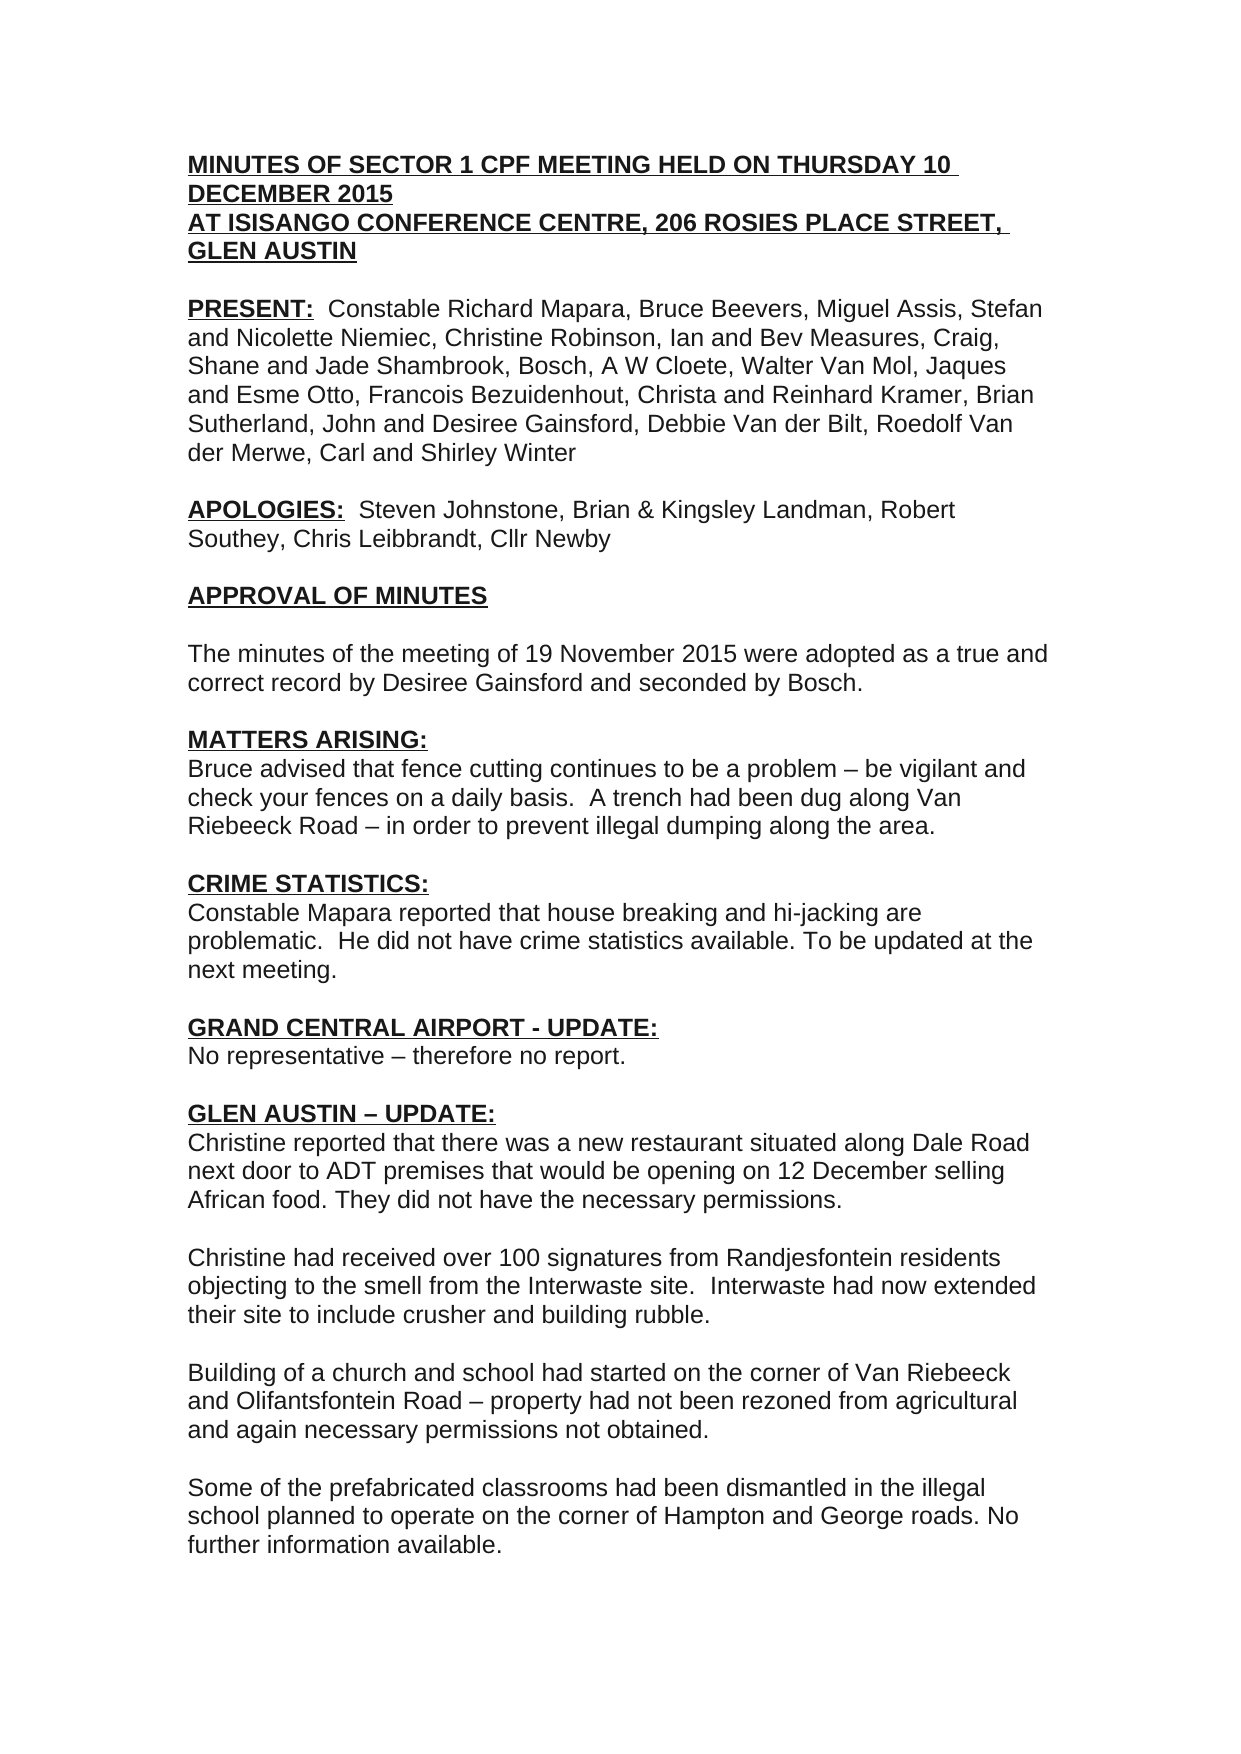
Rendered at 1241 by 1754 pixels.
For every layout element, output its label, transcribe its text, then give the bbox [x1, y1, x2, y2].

text AT ISISANGO CONFERENCE CENTRE, 206 ROSIES PLACE STREET, GLEN AUSTIN [187, 207, 1053, 265]
text CRIME STATISTICS: [187, 869, 1053, 897]
text Christine had received over 100 signatures from Randjesfontein residents objecting to the smell from the Interwaste site. Interwaste had now extended their site to include crusher and building rubble. [187, 1242, 1053, 1329]
text No representative – therefore no report. [187, 1041, 1053, 1070]
text Building of a church and school had started on the corner of Van Riebeeck and Olifantsfontein Road – property had not been rezoned from agricultural and again necessary permissions not obtained. [187, 1357, 1053, 1444]
text Christine reported that there was a new restaurant situated along Dale Road next door to ADT premises that would be opening on 12 December selling African food. They did not have the necessary permissions. [187, 1127, 1053, 1214]
text GLEN AUSTIN – UPDATE: [187, 1099, 1053, 1127]
text MINUTES OF SECTOR 1 CPF MEETING HELD ON THURSDAY 10 DECEMBER 2015 [187, 150, 1053, 207]
text The minutes of the meeting of 19 November 2015 were adopted as a true and correct record by Desiree Gainsford and seconded by Bosch. [187, 639, 1053, 696]
text APOLOGIES: Steven Johnstone, Brian & Kingsley Landman, Robert Southey, Chris Leibbrandt, Cllr Newby [187, 495, 1053, 552]
text Constable Mapara reported that house breaking and hi-jacking are problematic. He did not have crime statistics available. To be updated at the next meeting. [187, 897, 1053, 984]
text APPROVAL OF MINUTES [187, 581, 1053, 610]
text Bruce advised that fence cutting continues to be a problem – be vigilant and check your fences on a daily basis. A trench had been dug along Van Riebeeck Road – in order to prevent illegal dumping along the area. [187, 754, 1053, 840]
text PRESENT: Constable Richard Mapara, Bruce Beevers, Miguel Assis, Stefan and Nicolette Niemiec, Christine Robinson, Ian and Bev Measures, Craig, Shane and Jade Shambrook, Bosch, A W Cloete, Walter Van Mol, Jaques and Esme Otto, Francois Bezuidenhout, Christa and Reinhard Kramer, Brian Sutherland, John and Desiree Gainsford, Debbie Van der Bilt, Roedolf Van der Merwe, Carl and Shirley Winter [187, 294, 1053, 466]
text GRAND CENTRAL AIRPORT - UPDATE: [187, 1012, 1053, 1041]
text Some of the prefabricated classrooms had been dismantled in the illegal school planned to operate on the corner of Hampton and George roads. No further information available. [187, 1472, 1053, 1559]
text MATTERS ARISING: [187, 725, 1053, 754]
